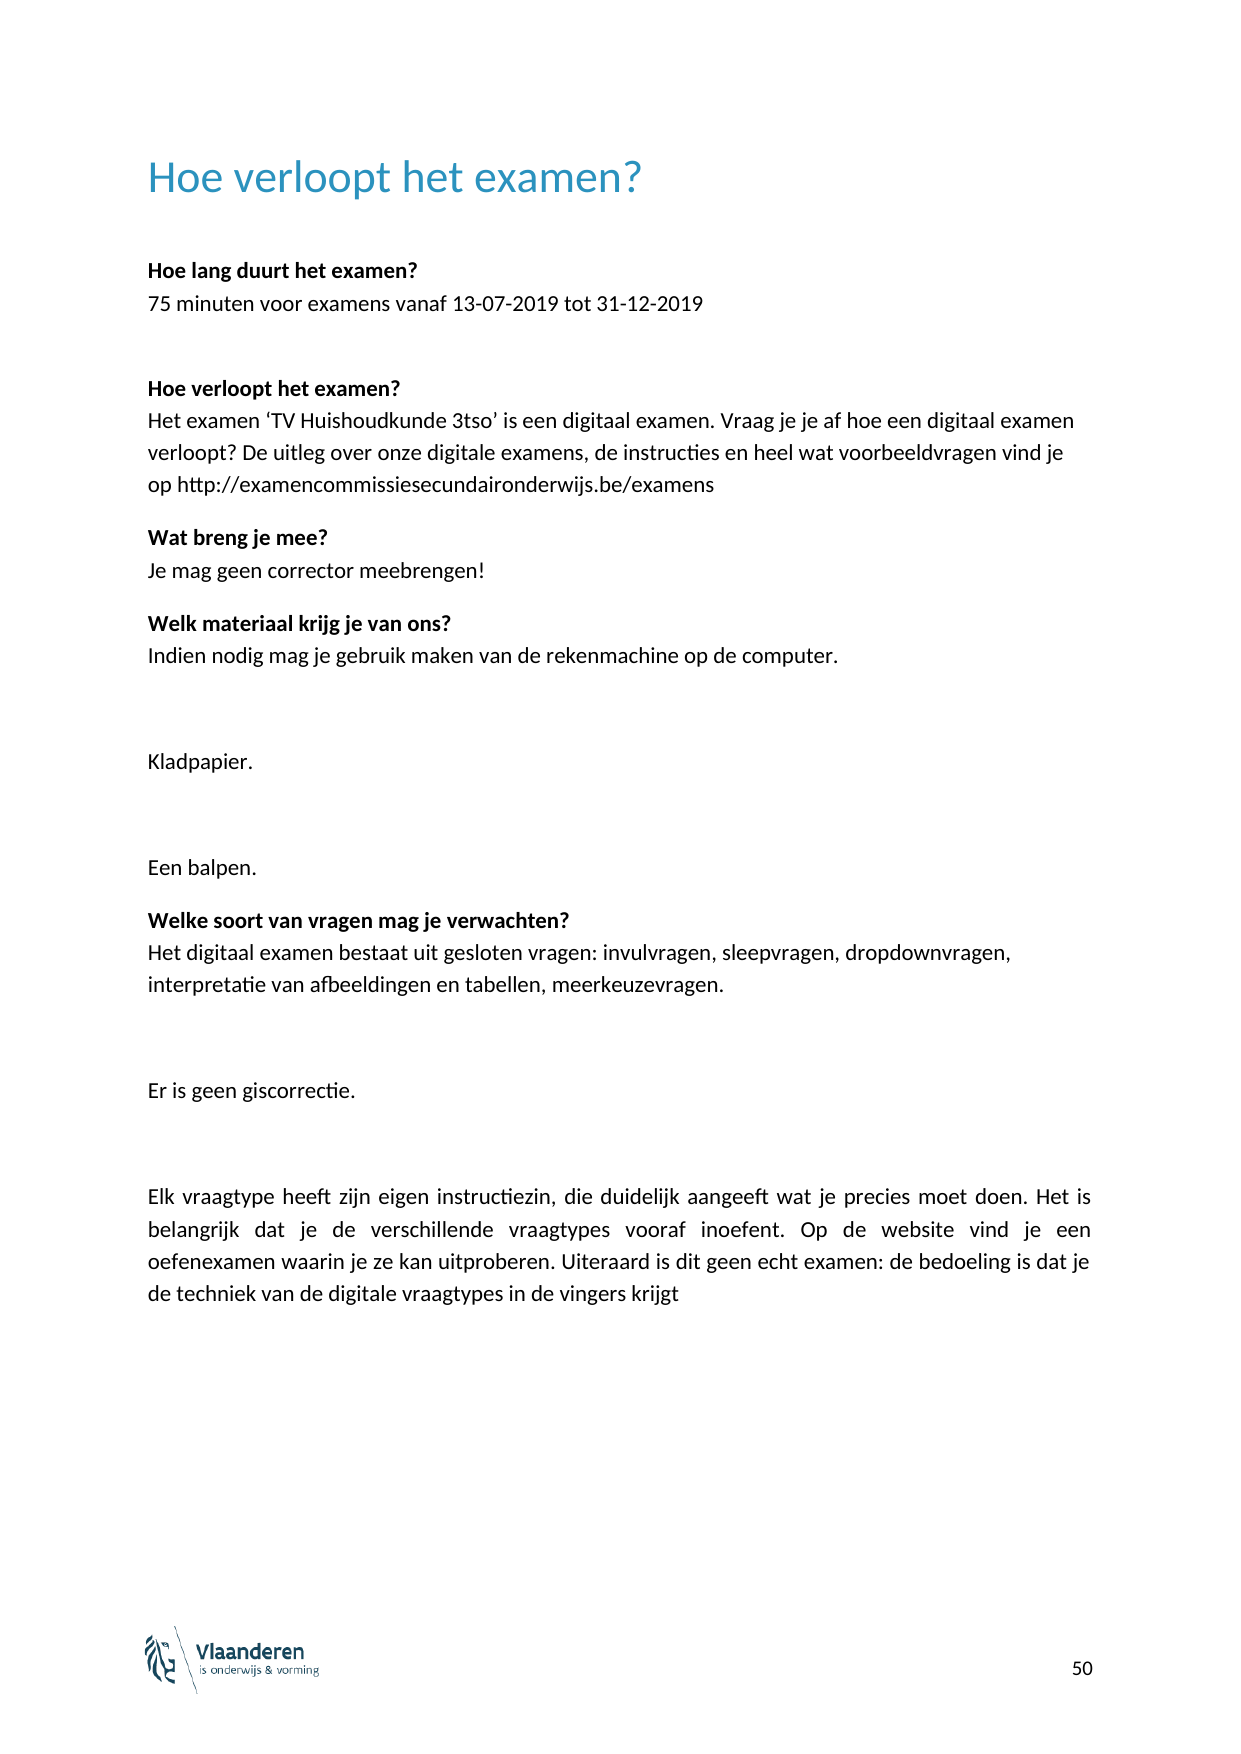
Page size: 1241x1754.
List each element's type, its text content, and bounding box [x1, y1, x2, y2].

text Er is geen giscorrectie. [148, 1076, 1093, 1104]
text Een balpen. [148, 853, 1093, 881]
text Hoe verloopt het examen? Het examen ‘TV Huishoudkunde 3tso’ is een digitaal examen. Vraag je je af hoe een digitaal examen verloopt? De uitleg over onze digitale examens, de instructies en heel wat voorbeeldvragen vind je op http://examencommissiesecundaironderwijs.be/examens [148, 374, 1093, 498]
text Hoe verloopt het examen? [148, 148, 1093, 203]
text Welke soort van vragen mag je verwachten? Het digitaal examen bestaat uit gesloten vragen: invulvragen, sleepvragen, dropdownvragen, interpretatie van afbeeldingen en tabellen, meerkeuzevragen. [148, 906, 1093, 998]
picture [144, 1626, 327, 1694]
text Kladpapier. [148, 747, 1093, 775]
text Welk materiaal krijg je van ons? Indien nodig mag je gebruik maken van de rekenmachine op de computer. [148, 609, 1093, 669]
text Elk vraagtype heeft zijn eigen instructiezin, die duidelijk aangeeft wat je precies moet doen. Het is belangrijk dat je de verschillende vraagtypes vooraf inoefent. Op de website vind je een oefenexamen waarin je ze kan uitproberen. Uiteraard is dit geen echt examen: de bedoeling is dat je de techniek van de digitale vraagtypes in de vingers krijgt [148, 1182, 1093, 1307]
text Wat breng je mee? Je mag geen corrector meebrengen! [148, 523, 1093, 584]
text Hoe lang duurt het examen? 75 minuten voor examens vanaf 13-07-2019 tot 31-12-2019 [148, 257, 1093, 349]
